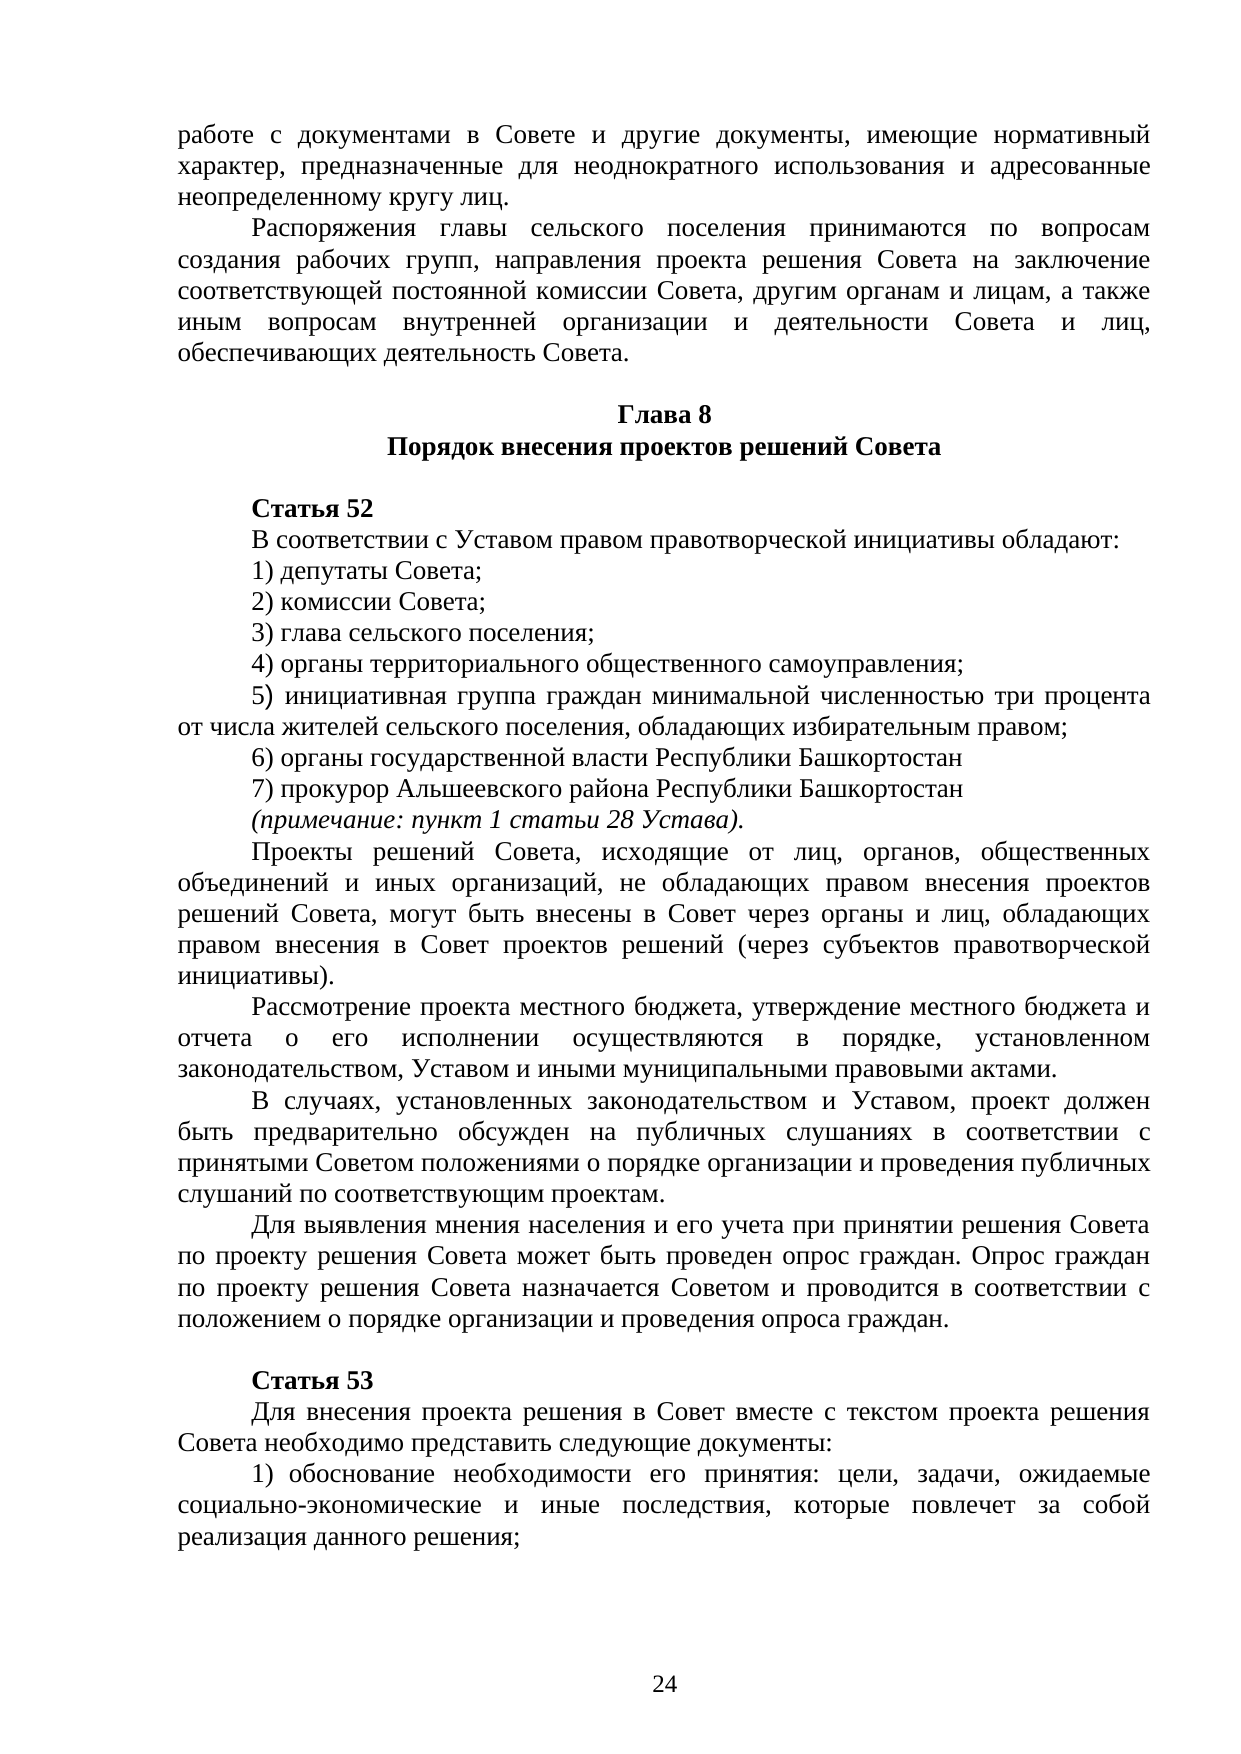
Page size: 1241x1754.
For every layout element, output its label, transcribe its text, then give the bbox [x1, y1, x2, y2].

text Для внесения проекта решения в Совет вместе с текстом проекта решения Совета необходимо представить следующие документы: [177, 1395, 1152, 1457]
text Рассмотрение проекта местного бюджета, утверждение местного бюджета и отчета о его исполнении осуществляются в порядке, установленном законодательством, Уставом и иными муниципальными правовыми актами. [177, 990, 1152, 1084]
list обоснование необходимости его принятия: цели, задачи, ожидаемые социально-экономические и иные последствия, которые повлечет за собой реализация данного решения; [177, 1457, 1152, 1551]
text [177, 118, 1152, 212]
subtitle Глава 8 [177, 398, 1152, 429]
text В соответствии с Уставом правом правотворческой инициативы обладают: [177, 523, 1152, 554]
text 1) депутаты Совета; [177, 554, 1152, 585]
text 3) глава сельского поселения; [177, 616, 1152, 648]
text Статья 52 [177, 492, 1152, 523]
text 2) комиссии Совета; [177, 585, 1152, 616]
text Статья 53 [177, 1364, 1152, 1395]
text (примечание: пункт 1 статьи 28 Устава). [177, 803, 1152, 834]
text 5) инициативная группа граждан минимальной численностью три процента от числа жителей сельского поселения, обладающих избирательным правом; [177, 679, 1152, 741]
text Проекты решений Совета, исходящие от лиц, органов, общественных объединений и иных организаций, не обладающих правом внесения проектов решений Совета, могут быть внесены в Совет через органы и лиц, обладающих правом внесения в Совет проектов решений (через субъектов правотворческой инициативы). [177, 834, 1152, 990]
text 7) прокурор Альшеевского района Республики Башкортостан [177, 772, 1152, 803]
text Распоряжения главы сельского поселения принимаются по вопросам создания рабочих групп, направления проекта решения Совета на заключение соответствующей постоянной комиссии Совета, другим органам и лицам, а также иным вопросам внутренней организации и деятельности Совета и лиц, обеспечивающих деятельность Совета. [177, 212, 1152, 367]
subtitle Порядок внесения проектов решений Совета [177, 429, 1152, 461]
text 6) органы государственной власти Республики Башкортостан [177, 741, 1152, 772]
text 4) органы территориального общественного самоуправления; [177, 648, 1152, 679]
text В случаях, установленных законодательством и Уставом, проект должен быть предварительно обсужден на публичных слушаниях в соответствии с принятыми Советом положениями о порядке организации и проведения публичных слушаний по соответствующим проектам. [177, 1084, 1152, 1208]
text Для выявления мнения населения и его учета при принятии решения Совета по проекту решения Совета может быть проведен опрос граждан. Опрос граждан по проекту решения Совета назначается Советом и проводится в соответствии с положением о порядке организации и проведения опроса граждан. [177, 1208, 1152, 1333]
